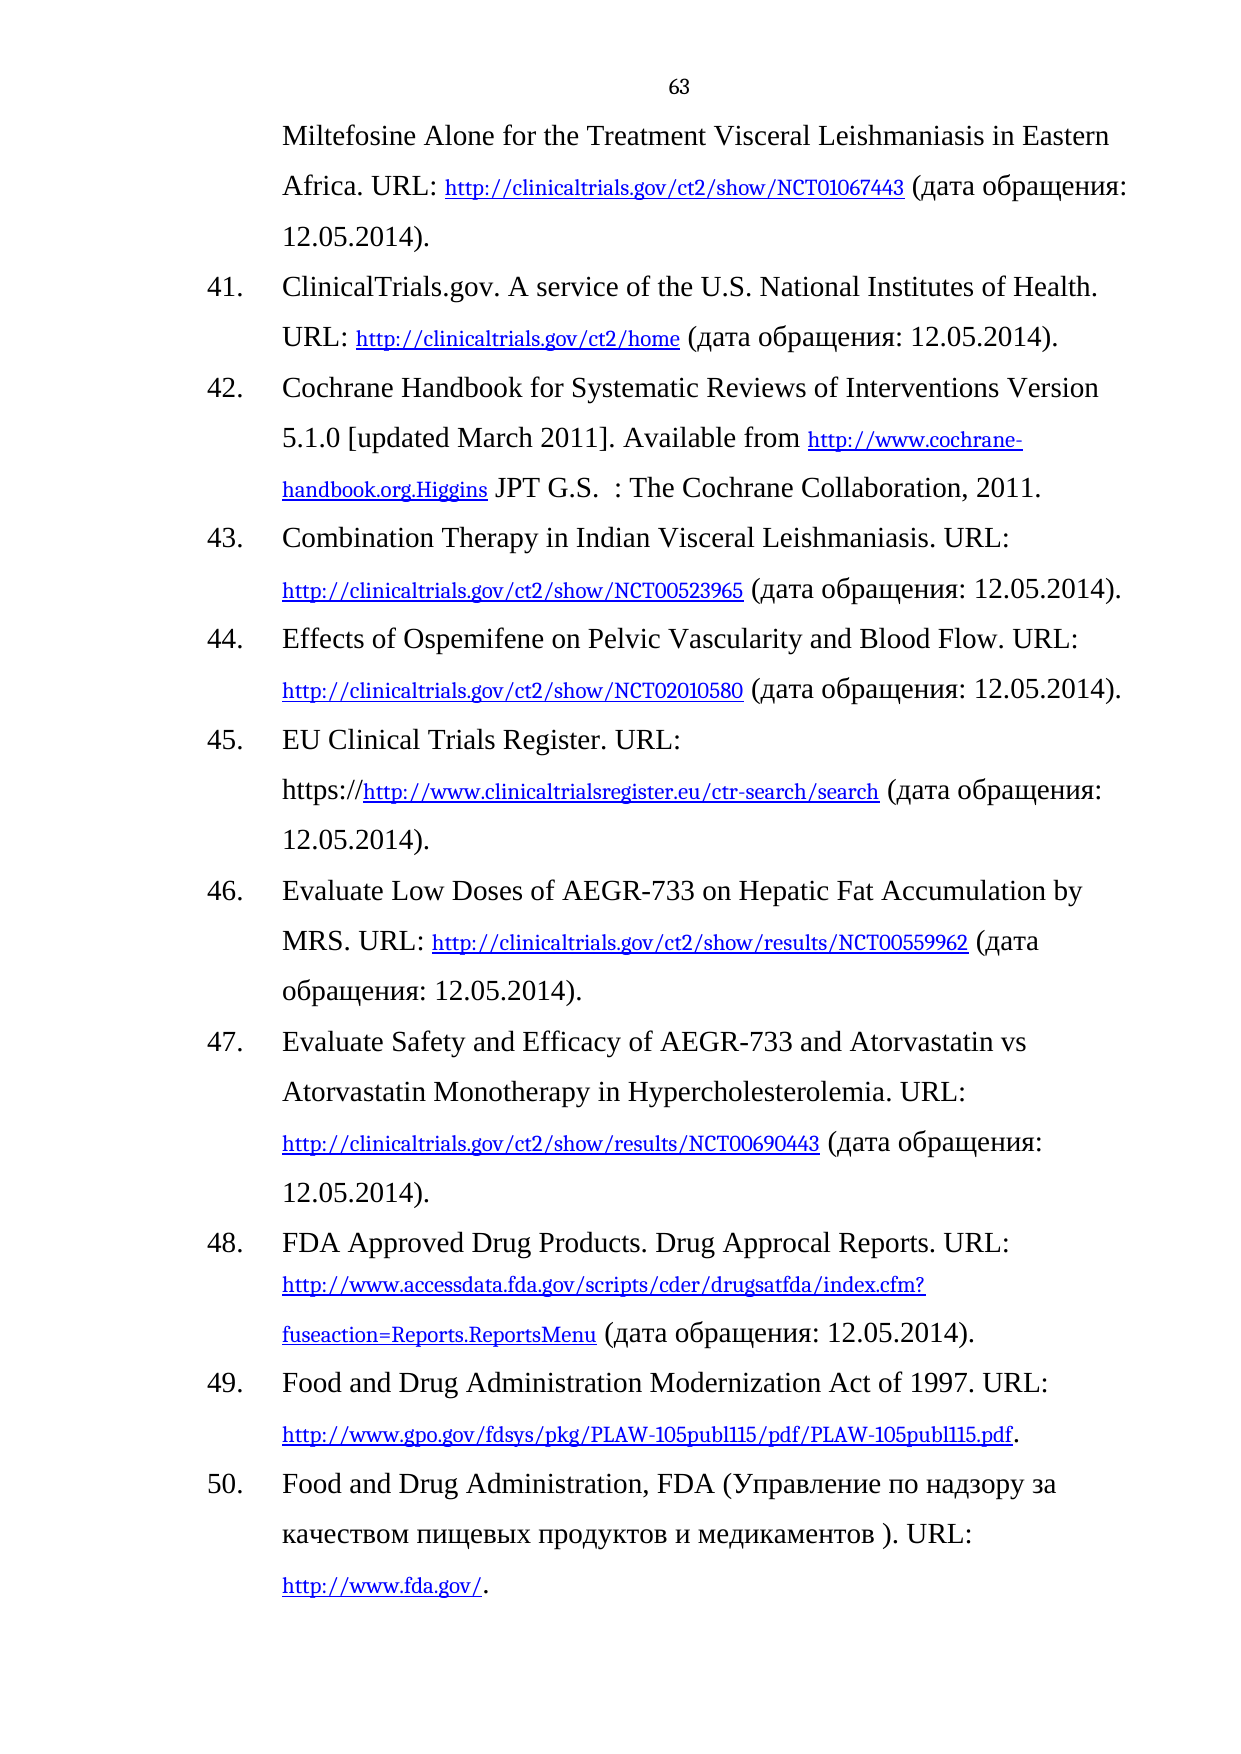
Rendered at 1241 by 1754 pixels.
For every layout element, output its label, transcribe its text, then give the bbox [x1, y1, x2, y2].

text 41. ClinicalTrials.gov. A service of the U.S. National Institutes of Health. URL: http://clinicaltrials.gov/ct2/home (дата обращения: 12.05.2014). [207, 269, 1152, 353]
text 43. Combination Therapy in Indian Visceral Leishmaniasis. URL: http://clinicaltrials.gov/ct2/show/NCT00523965 (дата обращения: 12.05.2014). [207, 521, 1152, 604]
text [207, 118, 1152, 252]
text 42. Cochrane Handbook for Systematic Reviews of Interventions Version 5.1.0 [updated March 2011]. Available from http://www.cochrane-handbook.org.Higgins JPT G.S. ‌: The Cochrane Collaboration, 2011. [207, 370, 1152, 504]
text 44. Effects of Ospemifene on Pelvic Vascularity and Blood Flow. URL: http://clinicaltrials.gov/ct2/show/NCT02010580 (дата обращения: 12.05.2014). [207, 621, 1152, 705]
text 45. EU Clinical Trials Register. URL: https://http://www.clinicaltrialsregister.eu/ctr-search/search (дата обращения: 12.05.2014). [207, 722, 1152, 856]
text 46. Evaluate Low Doses of AEGR-733 on Hepatic Fat Accumulation by MRS. URL: http://clinicaltrials.gov/ct2/show/results/NCT00559962 (дата обращения: 12.05.2014). [207, 873, 1152, 1007]
text 48. FDA Approved Drug Products. Drug Approcal Reports. URL: http://www.accessdata.fda.gov/scripts/cder/drugsatfda/index.cfm?fuseaction=Reports.ReportsMenu (дата обращения: 12.05.2014). [207, 1225, 1152, 1348]
text 50. Food and Drug Administration, FDA (Управление по надзору за качеством пищевых продуктов и медикаментов ). URL: http://www.fda.gov/. [207, 1466, 1152, 1600]
text 49. Food and Drug Administration Modernization Act of 1997. URL: http://www.gpo.gov/fdsys/pkg/PLAW-105publ115/pdf/PLAW-105publ115.pdf. [207, 1365, 1152, 1449]
text 47. Evaluate Safety and Efficacy of AEGR-733 and Atorvastatin vs Atorvastatin Monotherapy in Hypercholesterolemia. URL: http://clinicaltrials.gov/ct2/show/results/NCT00690443 (дата обращения: 12.05.2014). [207, 1024, 1152, 1208]
